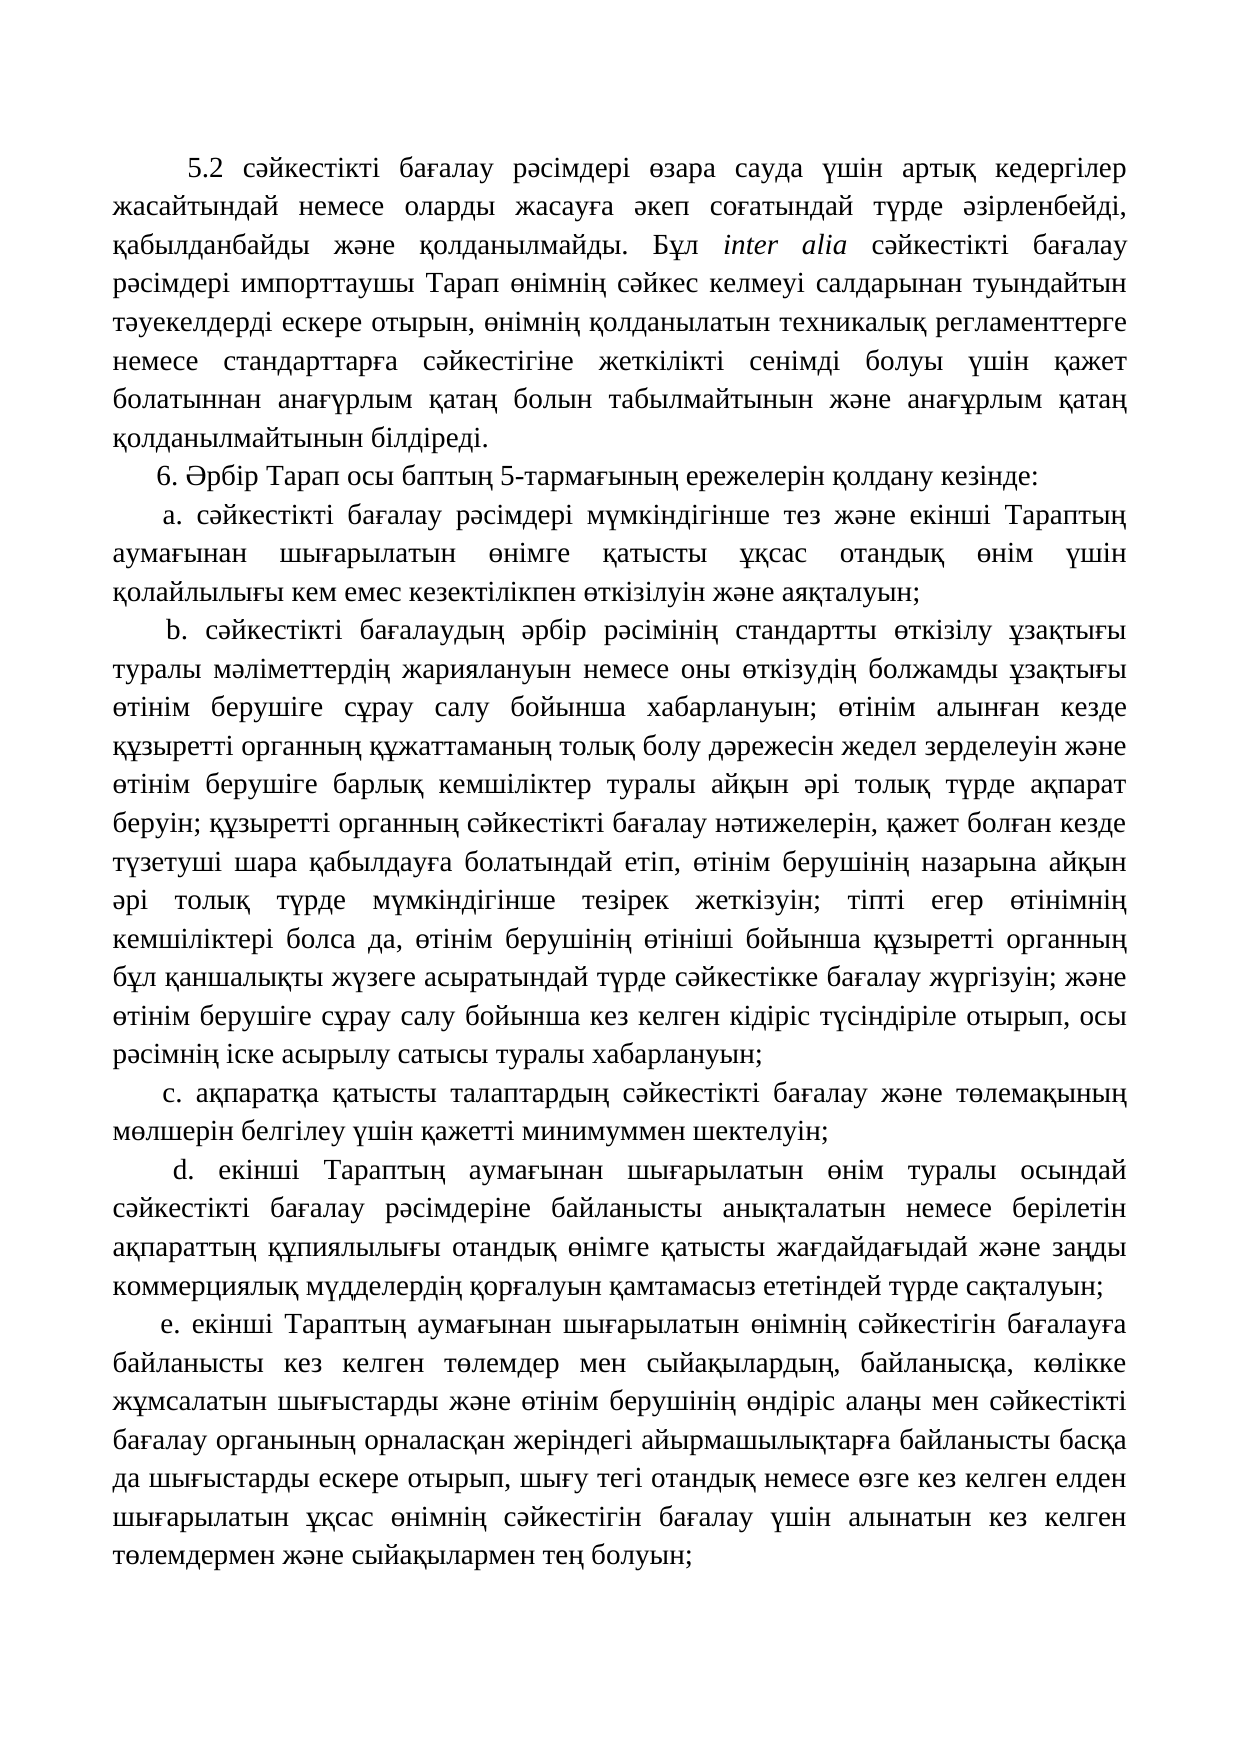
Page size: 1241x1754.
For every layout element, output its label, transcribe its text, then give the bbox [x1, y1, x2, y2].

text 5.2 сәйкестікті бағалау рәсімдері өзара сауда үшін артық кедергілер жасайтындай немесе оларды жасауға әкеп соғатындай түрде әзірленбейді, қабылданбайды және қолданылмайды. Бұл inter alia сәйкестікті бағалау рәсімдері импорттаушы Тарап өнімнің сәйкес келмеуі салдарынан туындайтын тәуекелдерді ескере отырын, өнімнің қолданылатын техникалық регламенттерге немесе стандарттарға сәйкестігіне жеткілікті сенімді болуы үшін қажет болатыннан анағүрлым қатаң болын табылмайтынын және анағұрлым қатаң қолданылмайтынын білдіреді. [112, 150, 1128, 453]
text c. ақпаратқа қатысты талаптардың сәйкестікті бағалау және төлемақының мөлшерін белгілеу үшін қажетті минимуммен шектелуін; [112, 1075, 1128, 1147]
text e. екінші Тараптың аумағынан шығарылатын өнімнің сәйкестігін бағалауға байланысты кез келген төлемдер мен сыйақылардың, байланысқа, көлікке жұмсалатын шығыстарды және өтінім берушінің өндіріс алаңы мен сәйкестікті бағалау органының орналасқан жеріндегі айырмашылықтарға байланысты басқа да шығыстарды ескере отырып, шығу тегі отандық немесе өзге кез келген елден шығарылатын ұқсас өнімнің сәйкестігін бағалау үшін алынатын кез келген төлемдермен және сыйақылармен тең болуын; [112, 1306, 1128, 1571]
text d. екінші Тараптың аумағынан шығарылатын өнім туралы осындай сәйкестікті бағалау рәсімдеріне байланысты анықталатын немесе берілетін ақпараттың құпиялылығы отандық өнімге қатысты жағдайдағыдай және заңды коммерциялық мүдделердің қорғалуын қамтамасыз ететіндей түрде сақталуын; [112, 1152, 1128, 1301]
text b. сәйкестікті бағалаудың әрбір рәсімінің стандартты өткізілу ұзақтығы туралы мәліметтердің жариялануын немесе оны өткізудің болжамды ұзақтығы өтінім берушіге сұрау салу бойынша хабарлануын; өтінім алынған кезде құзыретті органның құжаттаманың толық болу дәрежесін жедел зерделеуін және өтінім берушіге барлық кемшіліктер туралы айқын әрі толық түрде ақпарат беруін; құзыретті органның сәйкестікті бағалау нәтижелерін, қажет болған кезде түзетуші шара қабылдауға болатындай етіп, өтінім берушінің назарына айқын әрі толық түрде мүмкіндігінше тезірек жеткізуін; тіпті егер өтінімнің кемшіліктері болса да, өтінім берушінің өтініші бойынша құзыретті органның бұл қаншалықты жүзеге асыратындай түрде сәйкестікке бағалау жүргізуін; және өтінім берушіге сұрау салу бойынша кез келген кідіріс түсіндіріле отырып, осы рәсімнің іске асырылу сатысы туралы хабарлануын; [112, 612, 1128, 1070]
text 6. Әрбір Тарап осы баптың 5-тармағының ережелерін қолдану кезінде: [112, 458, 1128, 492]
text a. сәйкестікті бағалау рәсімдері мүмкіндігінше тез және екінші Тараптың аумағынан шығарылатын өнімге қатысты ұқсас отандық өнім үшін қолайлылығы кем емес кезектілікпен өткізілуін және аяқталуын; [112, 497, 1128, 607]
